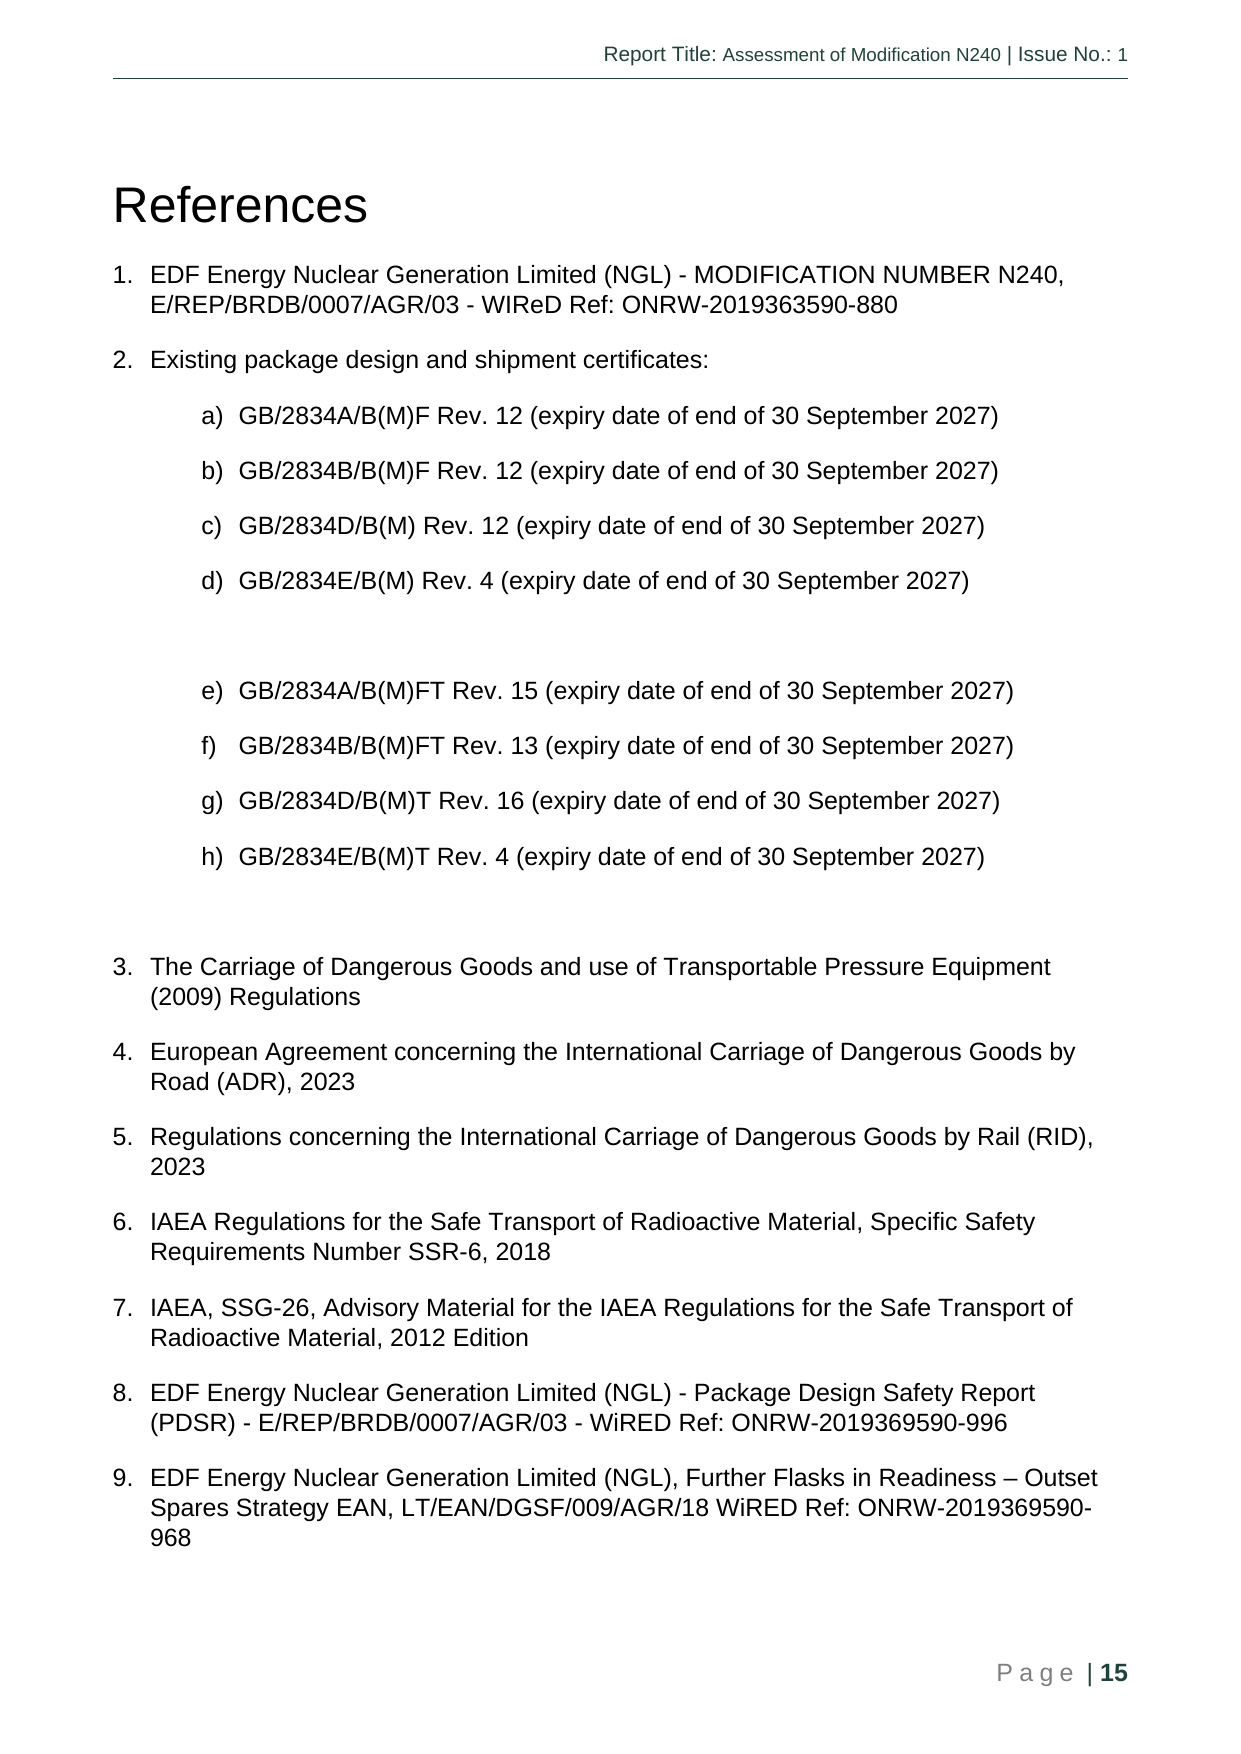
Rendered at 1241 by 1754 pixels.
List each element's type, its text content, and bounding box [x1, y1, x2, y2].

subtitle References [112, 175, 1128, 232]
